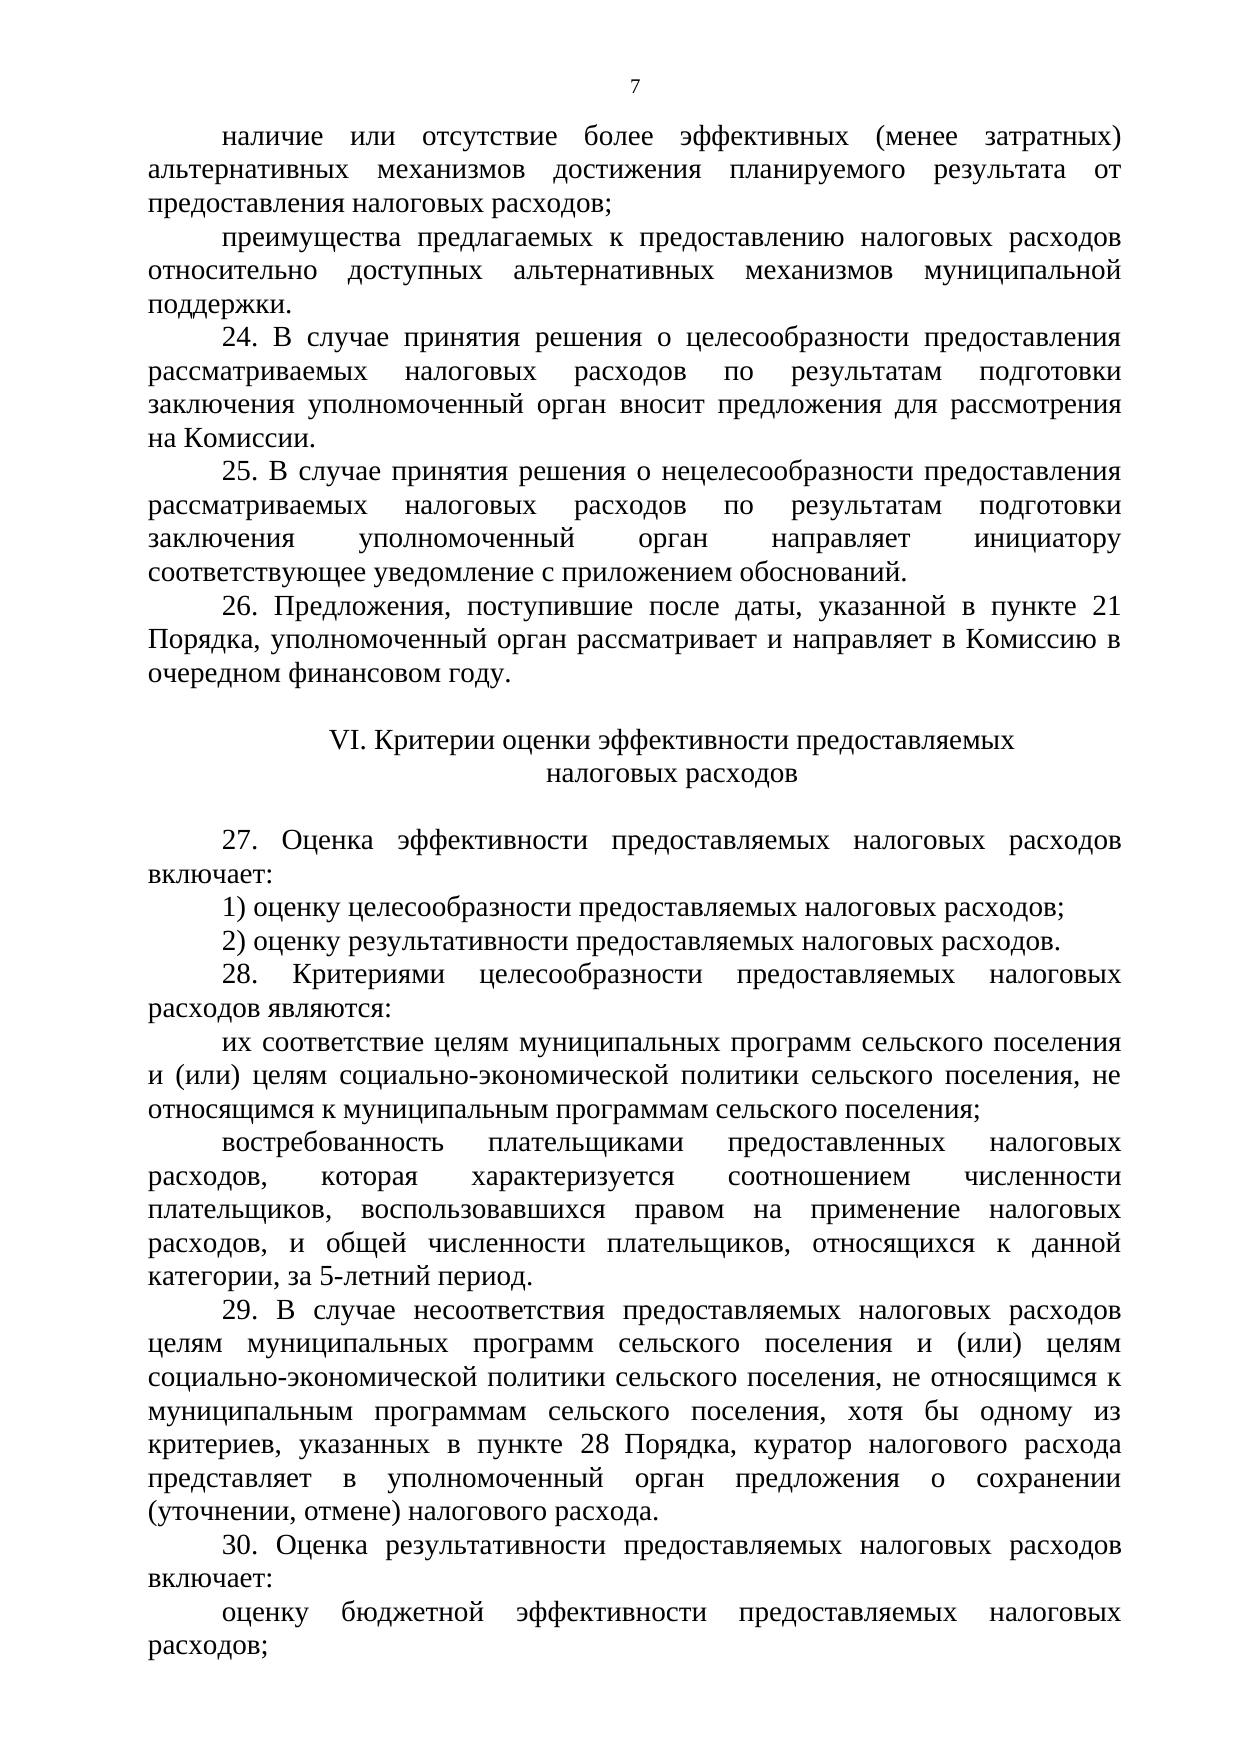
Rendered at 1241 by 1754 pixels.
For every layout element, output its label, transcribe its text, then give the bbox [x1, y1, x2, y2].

text 24. В случае принятия решения о целесообразности предоставления рассматриваемых налоговых расходов по результатам подготовки заключения уполномоченный орган вносит предложения для рассмотрения на Комиссии. [148, 319, 1122, 453]
text 29. В случае несоответствия предоставляемых налоговых расходов целям муниципальных программ сельского поселения и (или) целям социально-экономической политики сельского поселения, не относящимся к муниципальным программам сельского поселения, хотя бы одному из критериев, указанных в пункте 28 Порядка, куратор налогового расхода представляет в уполномоченный орган предложения о сохранении (уточнении, отмене) налогового расхода. [148, 1292, 1122, 1527]
text 27. Оценка эффективности предоставляемых налоговых расходов включает: [148, 822, 1122, 889]
text 26. Предложения, поступившие после даты, указанной в пункте 21 Порядка, уполномоченный орган рассматривает и направляет в Комиссию в очередном финансовом году. [148, 588, 1122, 688]
text их соответствие целям муниципальных программ сельского поселения и (или) целям социально-экономической политики сельского поселения, не относящимся к муниципальным программам сельского поселения; [148, 1024, 1122, 1124]
text 28. Критериями целесообразности предоставляемых налоговых расходов являются: [148, 957, 1122, 1024]
text 1) оценку целесообразности предоставляемых налоговых расходов; [148, 889, 1122, 923]
text востребованность плательщиками предоставленных налоговых расходов, которая характеризуется соотношением численности плательщиков, воспользовавшихся правом на применение налоговых расходов, и общей численности плательщиков, относящихся к данной категории, за 5-летний период. [148, 1124, 1122, 1292]
text 2) оценку результативности предоставляемых налоговых расходов. [148, 923, 1122, 957]
text налоговых расходов [148, 755, 1122, 789]
text 30. Оценка результативности предоставляемых налоговых расходов включает: [148, 1527, 1122, 1594]
text наличие или отсутствие более эффективных (менее затратных) альтернативных механизмов достижения планируемого результата от предоставления налоговых расходов; [148, 118, 1122, 219]
text 25. В случае принятия решения о нецелесообразности предоставления рассматриваемых налоговых расходов по результатам подготовки заключения уполномоченный орган направляет инициатору соответствующее уведомление с приложением обоснований. [148, 453, 1122, 588]
text оценку бюджетной эффективности предоставляемых налоговых расходов; [148, 1594, 1122, 1661]
text VI. Критерии оценки эффективности предоставляемых [148, 722, 1122, 755]
text преимущества предлагаемых к предоставлению налоговых расходов относительно доступных альтернативных механизмов муниципальной поддержки. [148, 219, 1122, 319]
